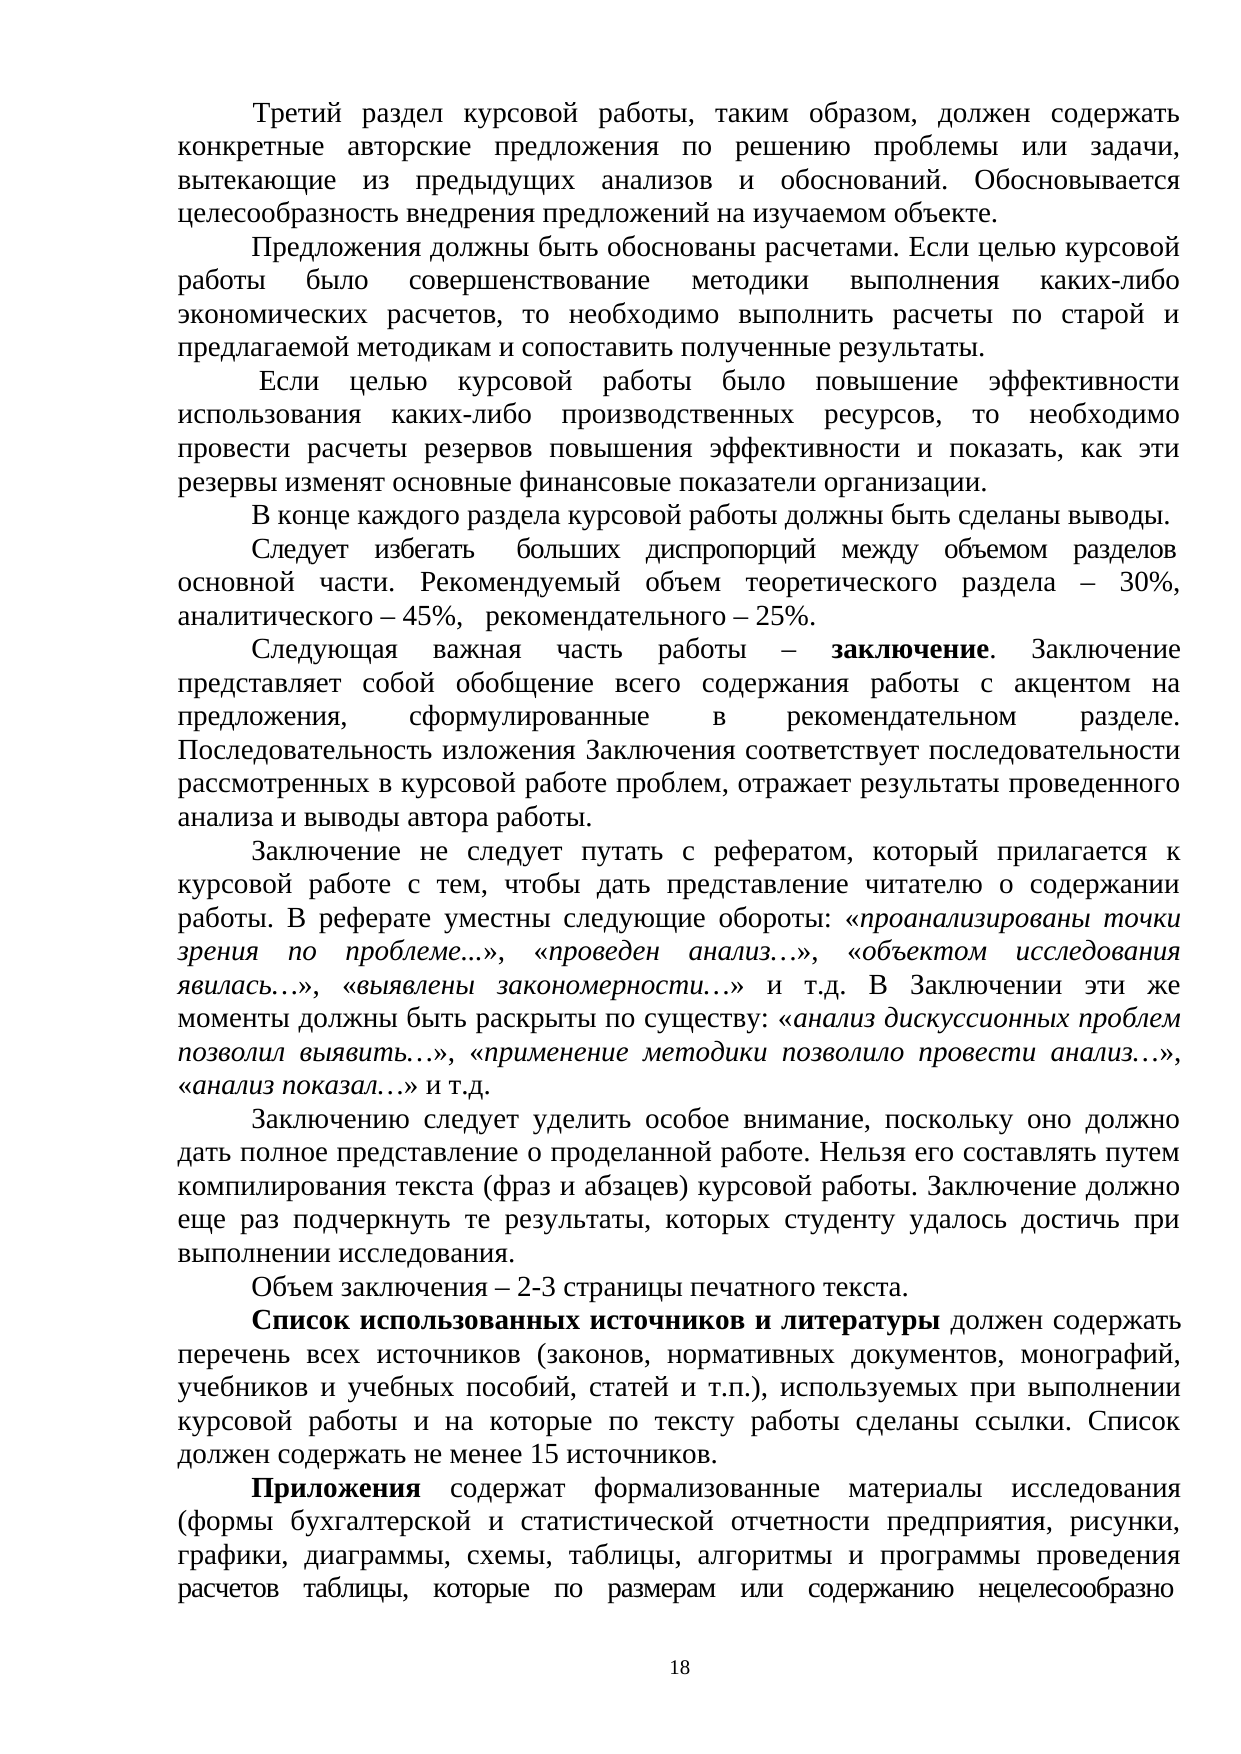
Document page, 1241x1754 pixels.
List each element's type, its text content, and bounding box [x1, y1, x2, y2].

text Следует избегать больших диспропорций между объемом разделов [251, 531, 1182, 565]
text Приложения содержат формализованные материалы исследования (формы бухгалтерской и статистической отчетности предприятия, рисунки, графики, диаграммы, схемы, таблицы, алгоритмы и программы проведения расчетов таблицы, которые по размерам или содержанию нецелесообразно [177, 1471, 1181, 1605]
text В конце каждого раздела курсовой работы должны быть сделаны выводы. [251, 498, 1182, 531]
text основной части. Рекомендуемый объем теоретического раздела – 30%, аналитического – 45%, рекомендательного – 25%. [177, 565, 1181, 632]
text Предложения должны быть обоснованы расчетами. Если целью курсовой работы было совершенствование методики выполнения каких-либо [177, 229, 1181, 297]
text Следующая важная часть работы – заключение. Заключение представляет собой обобщение всего содержания работы с акцентом на предложения, сформулированные в рекомендательном разделе. [177, 632, 1181, 733]
text Последовательность изложения Заключения соответствует последовательности рассмотренных в курсовой работе проблем, отражает результаты проведенного анализа и выводы автора работы. [177, 733, 1181, 833]
text Заключение не следует путать с рефератом, который прилагается к курсовой работе с тем, чтобы дать представление читателю о содержании работы. В реферате уместны следующие обороты: «проанализированы точки зрения по проблеме...», «проведен анализ…», «объектом исследования явилась…», «выявлены закономерности…» и т.д. В Заключении эти же моменты должны быть раскрыты по существу: «анализ дискуссионных проблем позволил выявить…», «применение методики позволило провести анализ…», «анализ показал…» и т.д. [177, 833, 1181, 1102]
text Заключению следует уделить особое внимание, поскольку оно должно дать полное представление о проделанной работе. Нельзя его составлять путем компилирования текста (фраз и абзацев) курсовой работы. Заключение должно еще раз подчеркнуть те результаты, которых студенту удалось достичь при выполнении исследования. [177, 1102, 1181, 1269]
text Список использованных источников и литературы должен содержать перечень всех источников (законов, нормативных документов, монографий, учебников и учебных пособий, статей и т.п.), используемых при выполнении курсовой работы и на которые по тексту работы сделаны ссылки. Список должен содержать не менее 15 источников. [177, 1303, 1182, 1471]
text Объем заключения – 2-3 страницы печатного текста. [251, 1269, 1182, 1303]
text экономических расчетов, то необходимо выполнить расчеты по старой и предлагаемой методикам и сопоставить полученные результаты. [177, 297, 1180, 364]
text Если целью курсовой работы было повышение эффективности использования каких-либо производственных ресурсов, то необходимо провести расчеты резервов повышения эффективности и показать, как эти резервы изменят основные финансовые показатели организации. [177, 364, 1181, 498]
text Третий раздел курсовой работы, таким образом, должен содержать конкретные авторские предложения по решению проблемы или задачи, вытекающие из предыдущих анализов и обоснований. Обосновывается целесообразность внедрения предложений на изучаемом объекте. [177, 95, 1181, 229]
